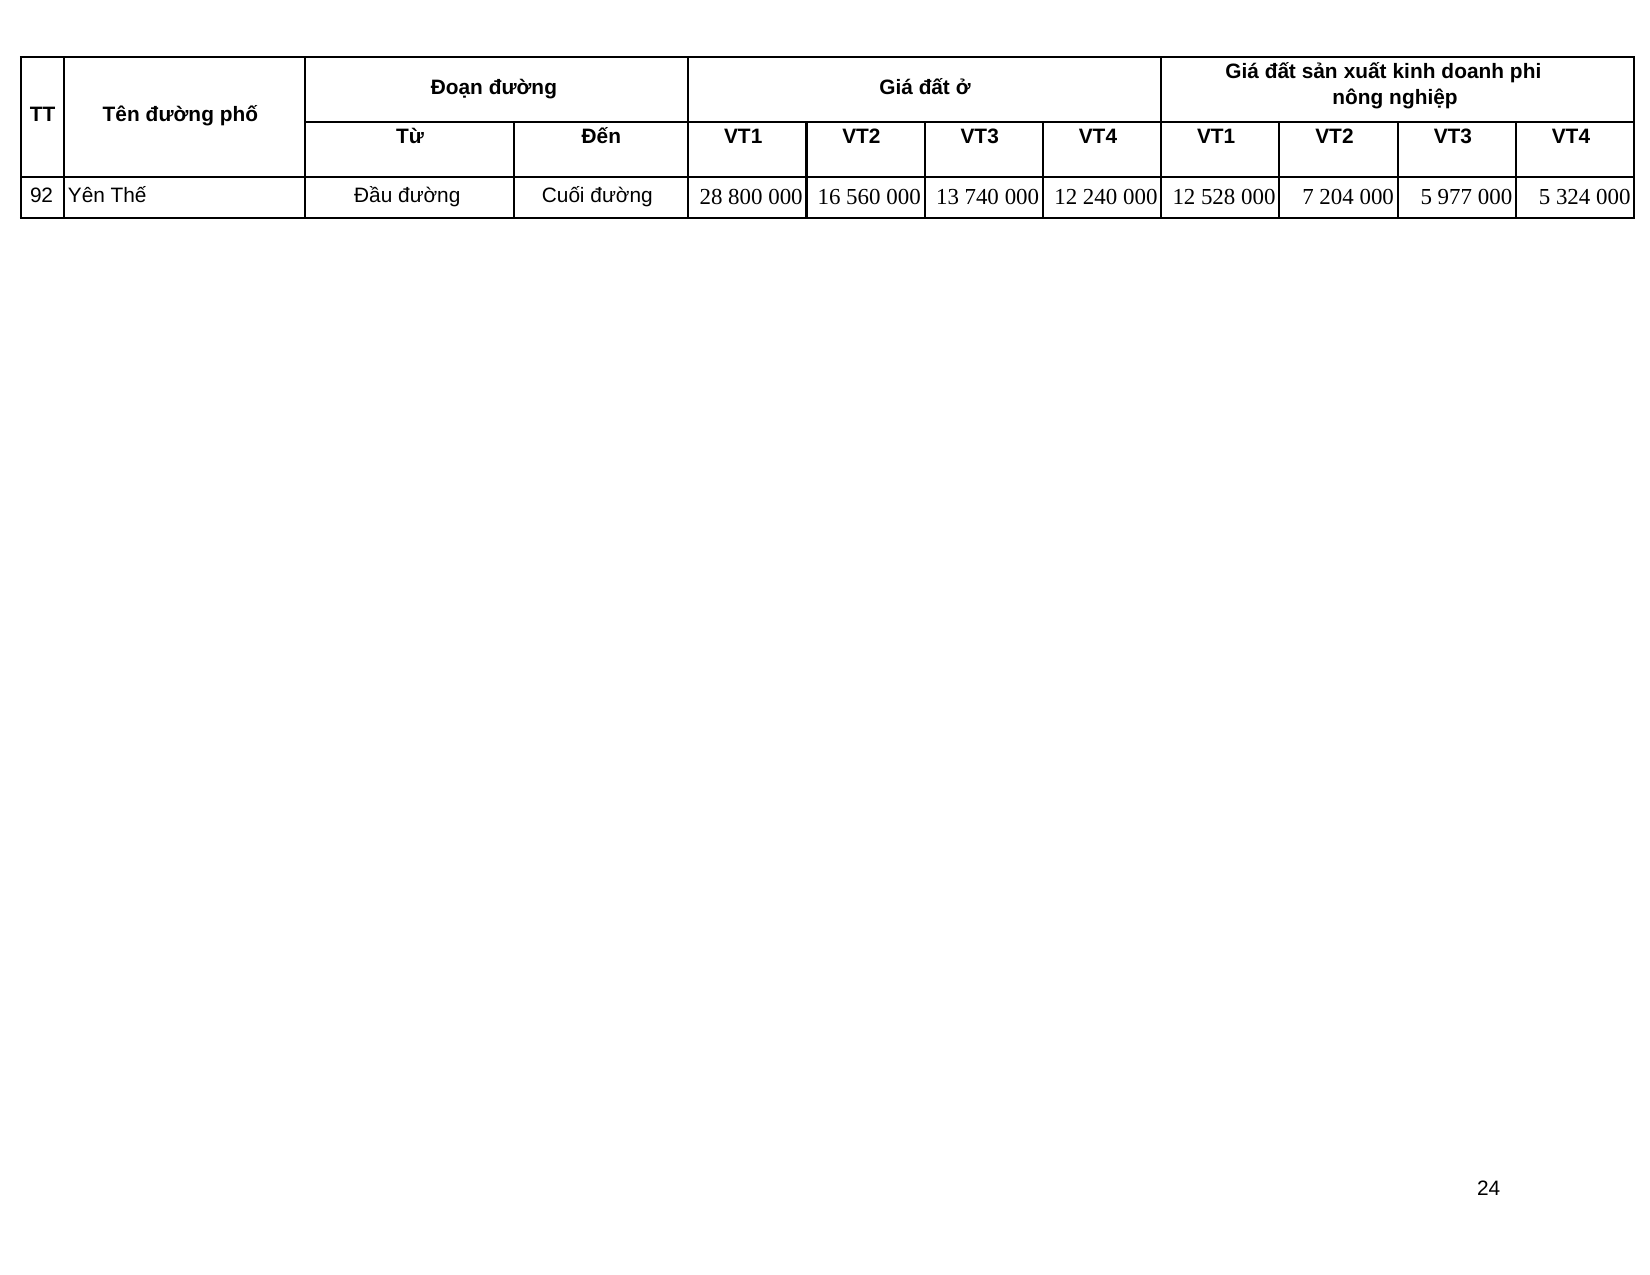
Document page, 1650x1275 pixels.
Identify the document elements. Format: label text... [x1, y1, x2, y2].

table_header TT [22, 58, 63, 176]
table_cell VT2 [1280, 123, 1397, 176]
table_header Tên đường phố [65, 58, 304, 176]
table_cell Từ [306, 123, 513, 176]
table_cell VT1 [689, 123, 805, 176]
table_header Giá đất sản xuất kinh doanh phi nông nghiệp [1162, 58, 1633, 121]
table_cell VT2 [808, 123, 924, 176]
table_cell VT4 [1517, 123, 1633, 176]
table_cell 12 528 000 [1162, 178, 1278, 217]
table_header Đoạn đường [306, 58, 687, 121]
table_cell Cuối đường [515, 178, 687, 217]
table_cell 92 [22, 178, 63, 217]
table_cell 28 800 000 [689, 178, 805, 217]
table_cell 5 324 000 [1517, 178, 1633, 217]
table_cell 13 740 000 [926, 178, 1042, 217]
table_cell 7 204 000 [1280, 178, 1397, 217]
table_cell 12 240 000 [1044, 178, 1160, 217]
table_cell Đến [515, 123, 687, 176]
table_cell 5 977 000 [1399, 178, 1515, 217]
table_cell VT3 [926, 123, 1042, 176]
table_cell VT1 [1162, 123, 1278, 176]
table_cell VT3 [1399, 123, 1515, 176]
table_cell VT4 [1044, 123, 1160, 176]
table_cell Đầu đường [306, 178, 513, 217]
table_header Giá đất ở [689, 58, 1160, 121]
table_cell 16 560 000 [808, 178, 924, 217]
table_cell Yên Thế [65, 178, 304, 217]
